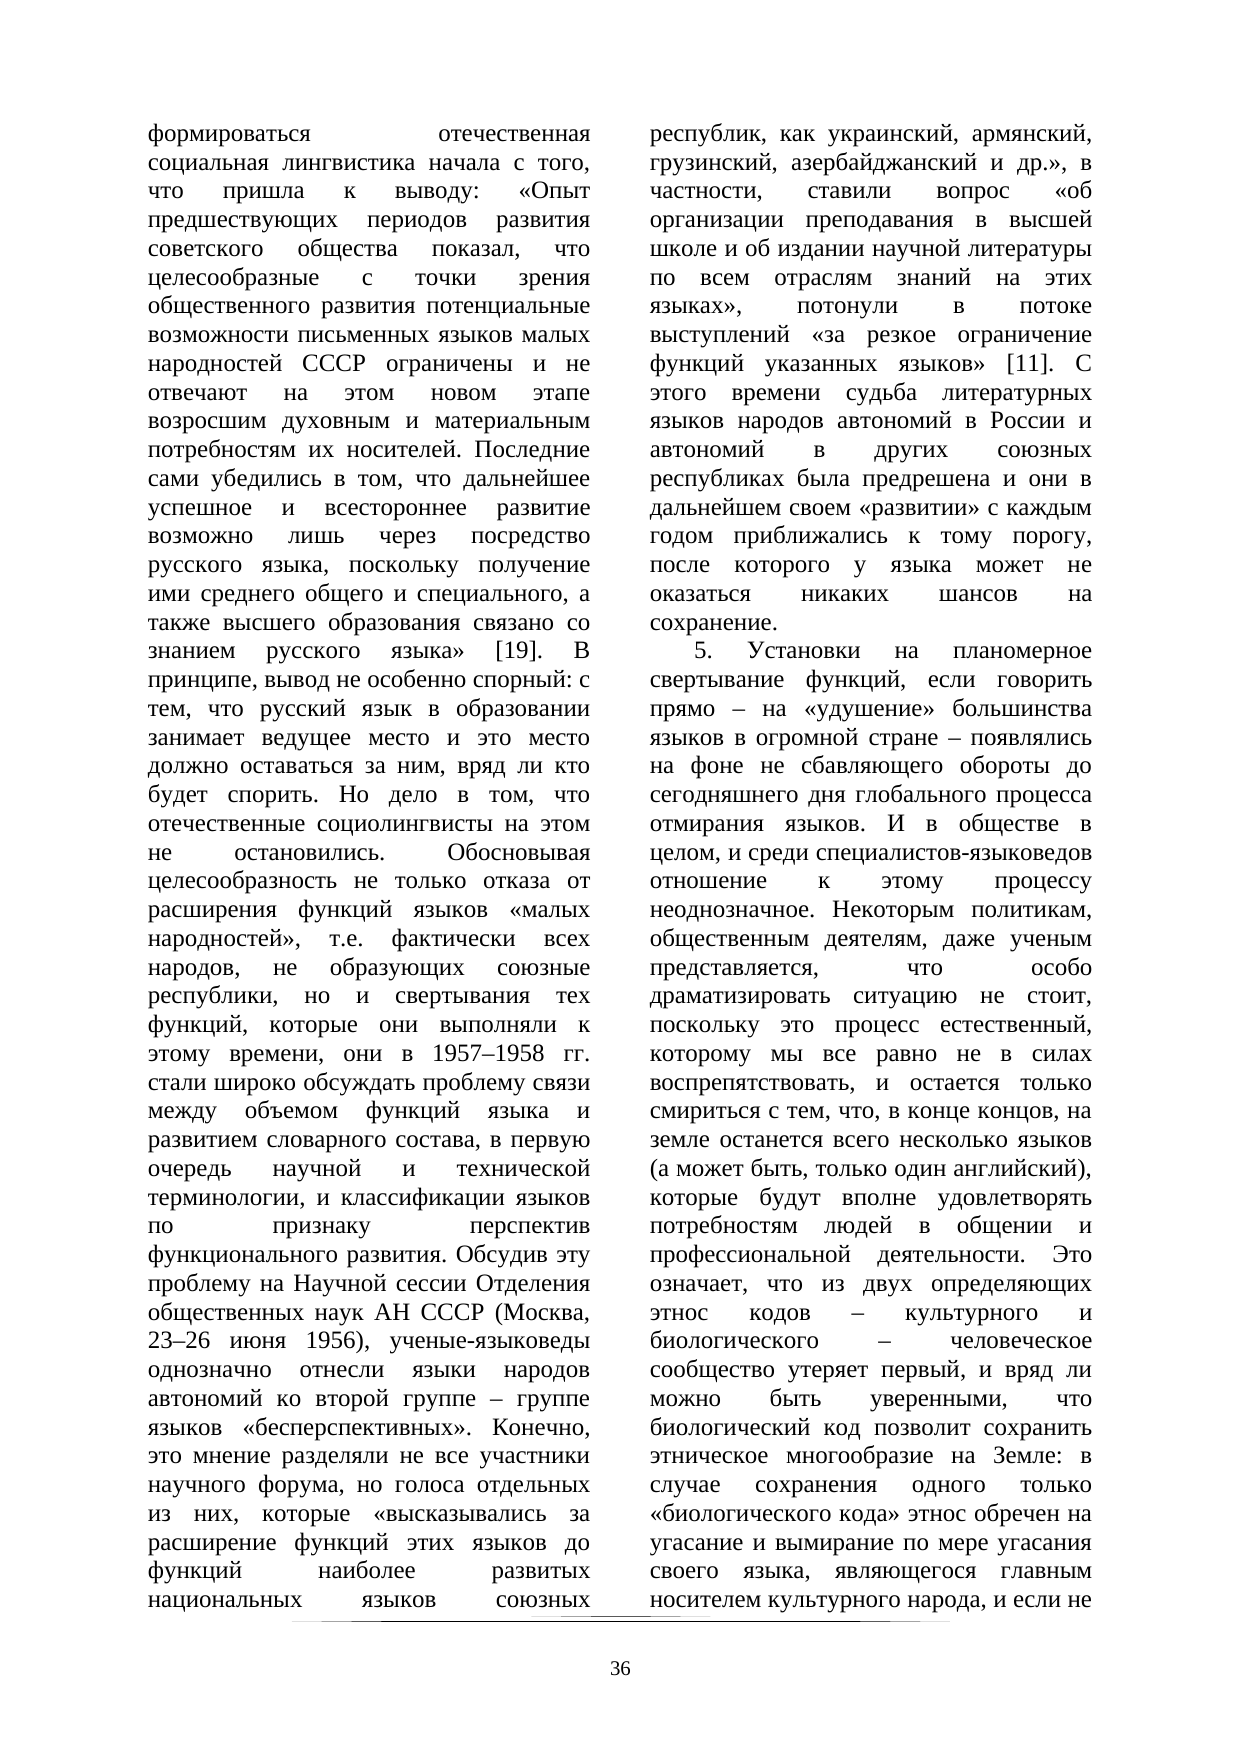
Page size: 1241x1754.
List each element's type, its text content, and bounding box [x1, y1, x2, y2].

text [649, 118, 1092, 636]
